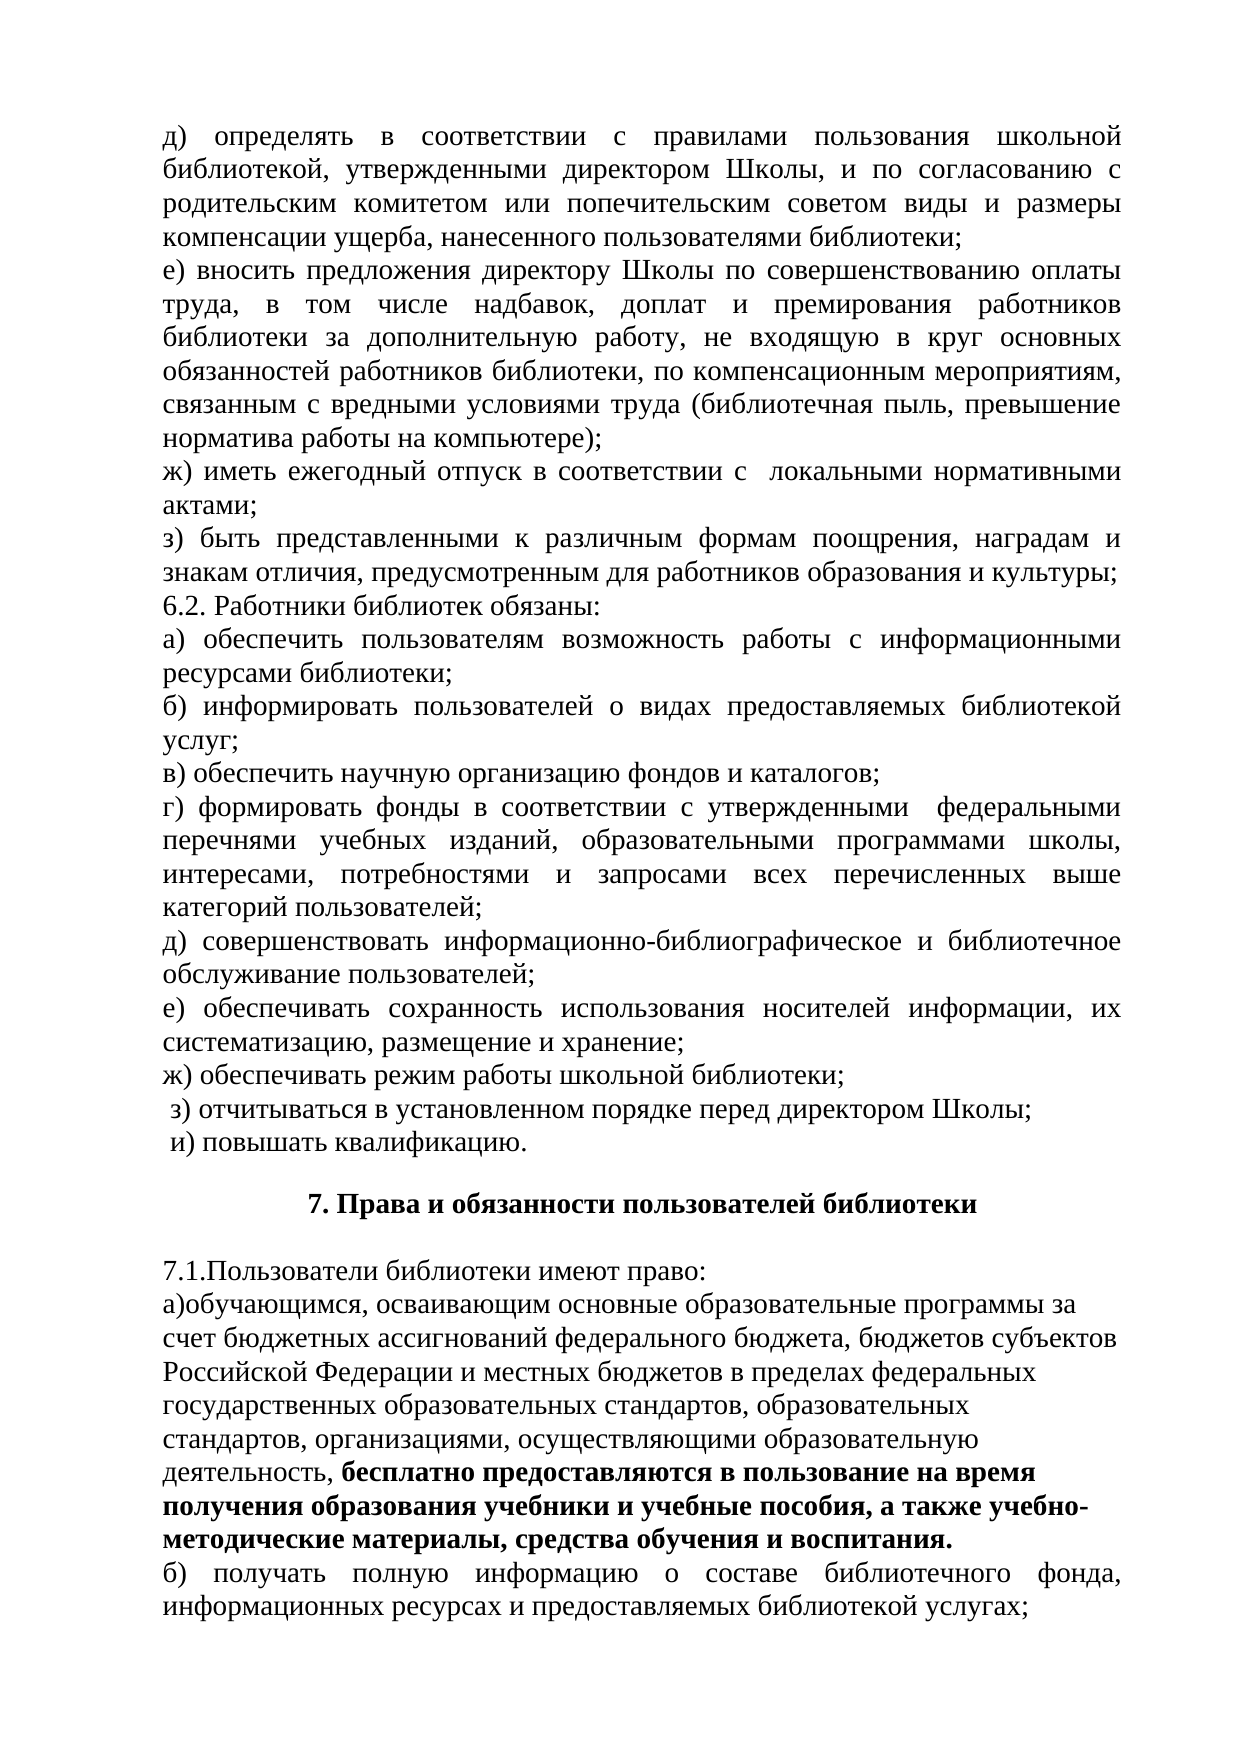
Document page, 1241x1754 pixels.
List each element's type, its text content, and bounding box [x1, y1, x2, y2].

text ж) иметь ежегодный отпуск в соответствии с локальными нормативными актами; [162, 453, 1122, 521]
text а) обеспечить пользователям возможность работы с информационными ресурсами библиотеки; [162, 621, 1122, 688]
text з) отчитываться в установленном порядке перед директором Школы; [162, 1091, 1122, 1124]
text ж) обеспечивать режим работы школьной библиотеки; [162, 1057, 1122, 1091]
text е) обеспечивать сохранность использования носителей информации, их систематизацию, размещение и хранение; [162, 990, 1122, 1057]
text б) получать полную информацию о составе библиотечного фонда, информационных ресурсах и предоставляемых библиотекой услугах; [162, 1555, 1122, 1622]
text г) формировать фонды в соответствии с утвержденными федеральными перечнями учебных изданий, образовательными программами школы, интересами, потребностями и запросами всех перечисленных выше категорий пользователей; [162, 789, 1122, 923]
text б) информировать пользователей о видах предоставляемых библиотекой услуг; [162, 688, 1122, 755]
text д) совершенствовать информационно-библиографическое и библиотечное обслуживание пользователей; [162, 923, 1122, 990]
text и) повышать квалификацию. [162, 1124, 1122, 1158]
text 6.2. Работники библиотек обязаны: [162, 588, 1122, 621]
text д) определять в соответствии с правилами пользования школьной библиотекой, утвержденными директором Школы, и по согласованию с родительским комитетом или попечительским советом виды и размеры компенсации ущерба, нанесенного пользователями библиотеки; [162, 118, 1122, 252]
text а)обучающимся, осваивающим основные образовательные программы за счет бюджетных ассигнований федерального бюджета, бюджетов субъектов Российской Федерации и местных бюджетов в пределах федеральных государственных образовательных стандартов, образовательных стандартов, организациями, осуществляющими образовательную деятельность, бесплатно предоставляются в пользование на время получения образования учебники и учебные пособия, а также учебно-методические материалы, средства обучения и воспитания. [162, 1287, 1122, 1555]
text 7. Права и обязанности пользователей библиотеки [162, 1186, 1122, 1219]
text в) обеспечить научную организацию фондов и каталогов; [162, 755, 1122, 789]
text з) быть представленными к различным формам поощрения, наградам и знакам отличия, предусмотренным для работников образования и культуры; [162, 521, 1122, 588]
text е) вносить предложения директору Школы по совершенствованию оплаты труда, в том числе надбавок, доплат и премирования работников библиотеки за дополнительную работу, не входящую в круг основных обязанностей работников библиотеки, по компенсационным мероприятиям, связанным с вредными условиями труда (библиотечная пыль, превышение норматива работы на компьютере); [162, 252, 1122, 453]
text 7.1.Пользователи библиотеки имеют право: [162, 1253, 1122, 1287]
